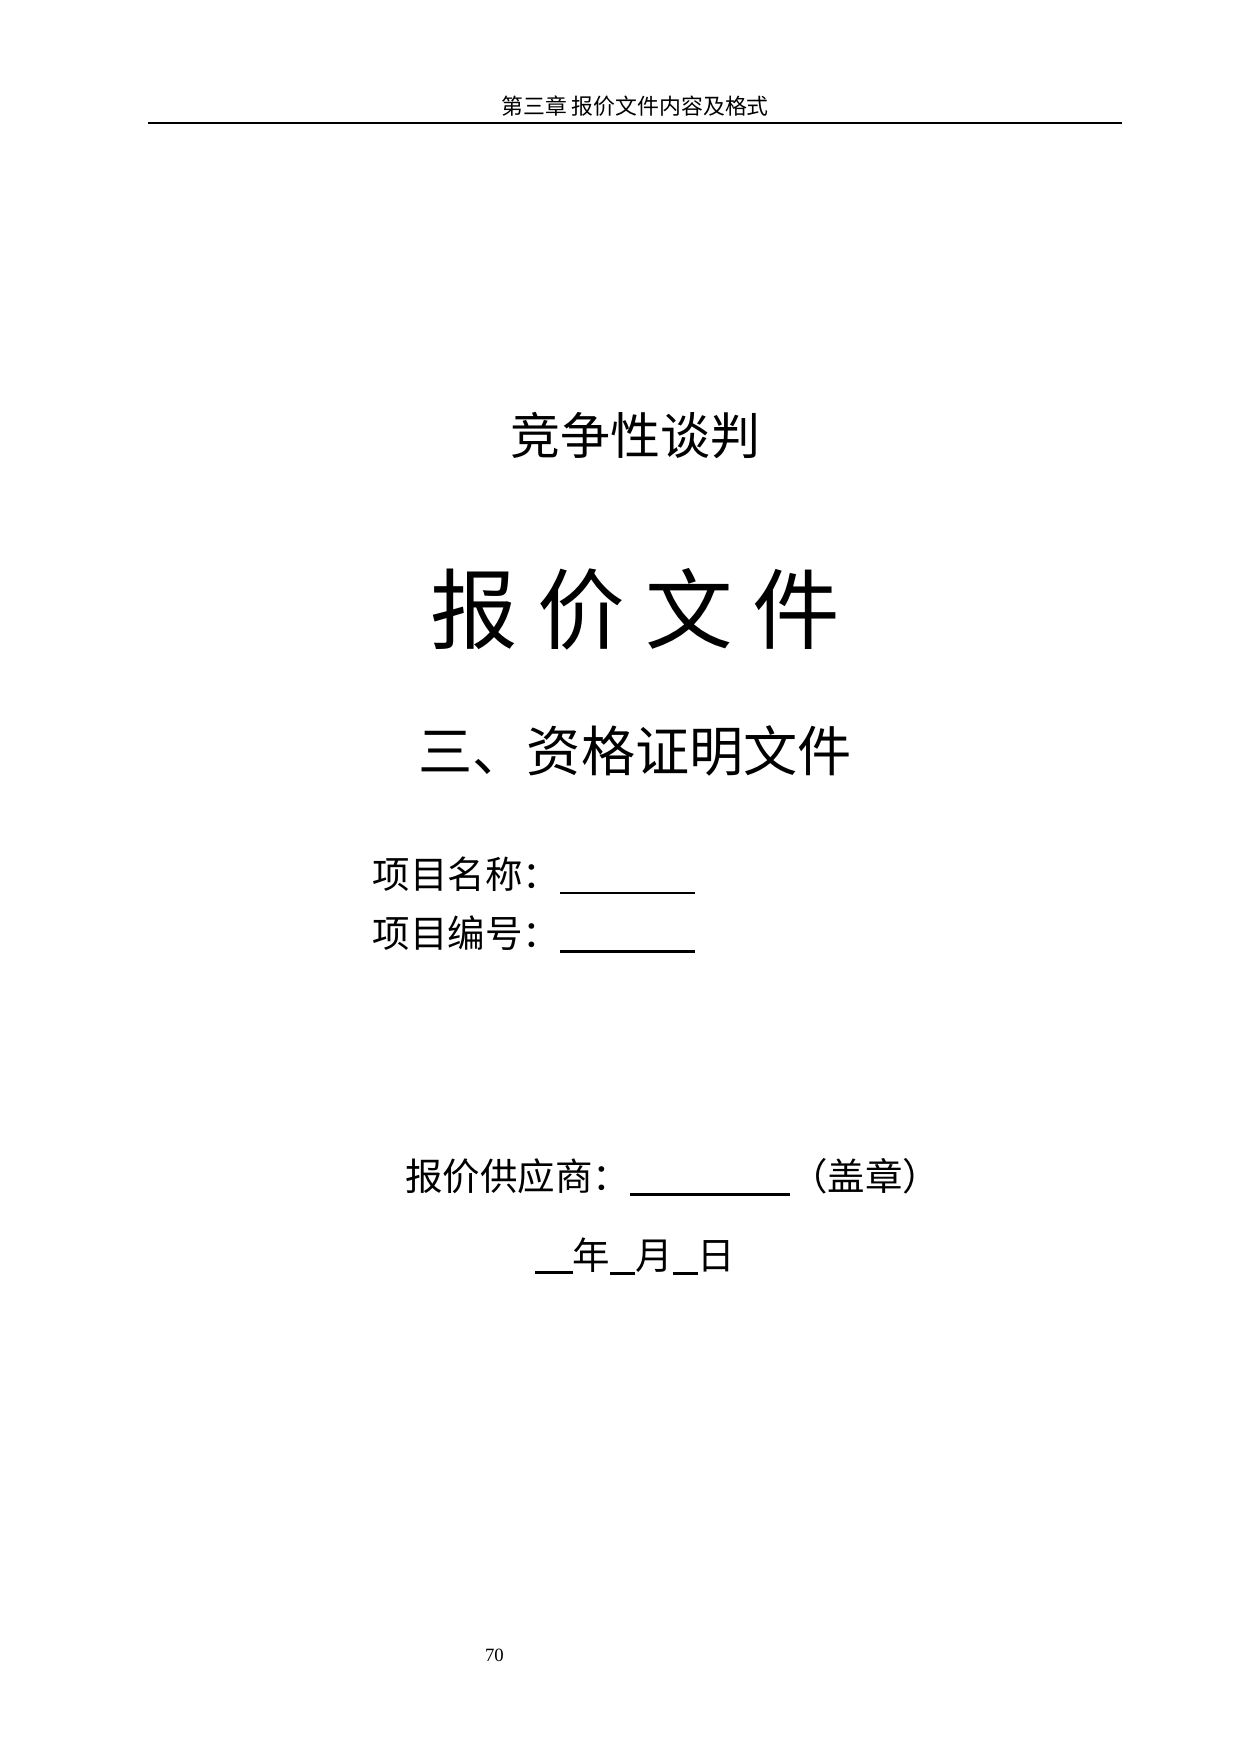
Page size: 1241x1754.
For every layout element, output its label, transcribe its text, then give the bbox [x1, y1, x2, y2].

text 项目编号： [148, 900, 1122, 959]
text 竞争性谈判 [148, 396, 1122, 469]
text 年 月 日 [148, 1226, 1122, 1280]
text 报价供应商： （盖章） [148, 1146, 1122, 1201]
subtitle 三、资格证明文件 [148, 718, 1122, 784]
text 项目名称： [148, 842, 1122, 900]
text 报 价 文 件 [148, 541, 1122, 668]
